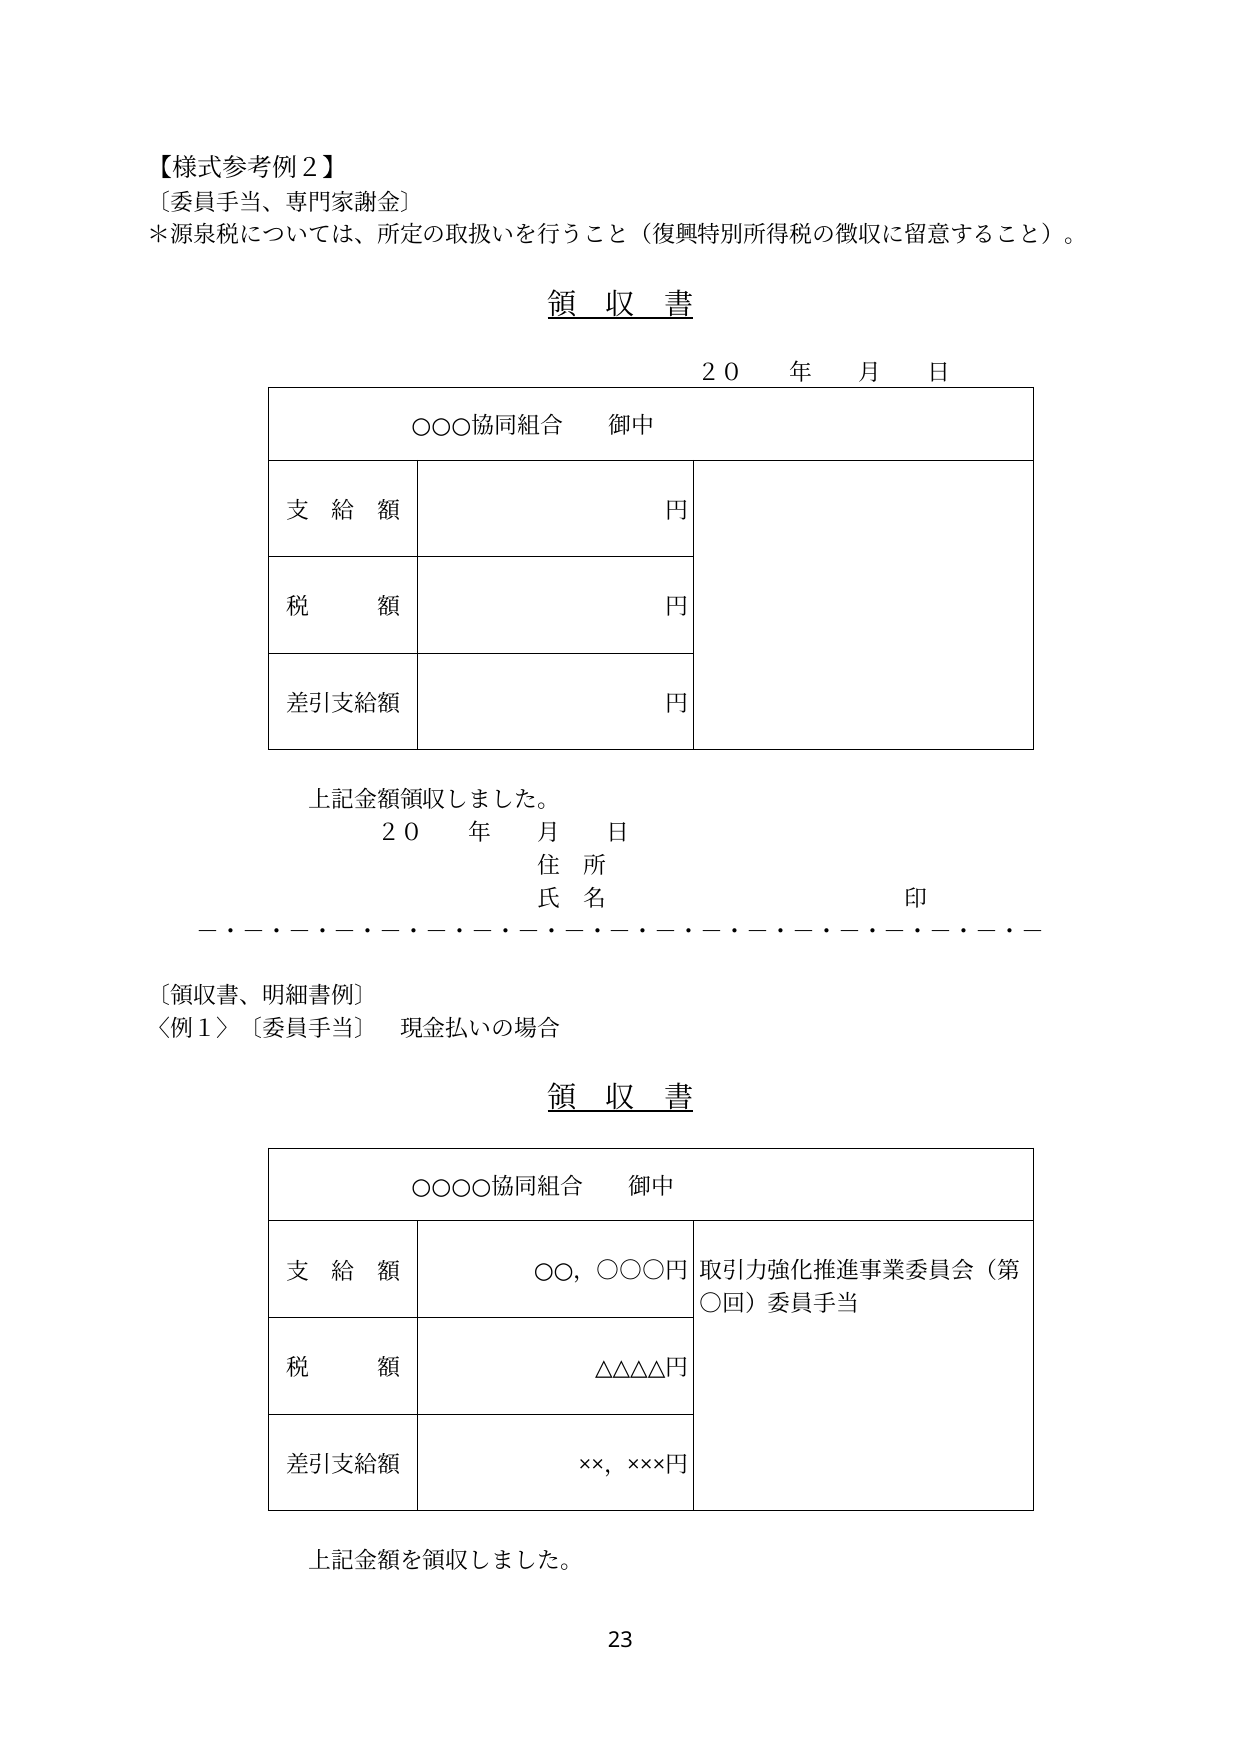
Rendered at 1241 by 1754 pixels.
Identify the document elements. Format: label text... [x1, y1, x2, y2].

table_cell 円 [418, 461, 693, 556]
table_cell [694, 461, 1033, 749]
text ２０ 年 月 日 [148, 814, 1092, 847]
text 氏 名 印 [148, 880, 1092, 913]
text 領 収 書 [148, 1074, 1092, 1116]
text 住 所 [148, 847, 1092, 880]
table_cell 支 給 額 [269, 461, 417, 556]
table_header ○○○協同組合 御中 [269, 388, 1033, 460]
text ＊源泉税については、所定の取扱いを行うこと（復興特別所得税の徴収に留意すること）。 [148, 217, 1092, 249]
text －・－・－・－・－・－・－・－・－・－・－・－・－・－・－・－・－・－・－ [148, 913, 1092, 946]
table_cell 差引支給額 [269, 654, 417, 749]
text 〈例１〉〔委員手当〕 現金払いの場合 [148, 1010, 1092, 1043]
text 上記金額領収しました。 [148, 781, 1092, 814]
table_cell ××，×××円 [418, 1415, 693, 1510]
text 〔委員手当、専門家謝金〕 [148, 184, 1092, 217]
table_cell 円 [418, 557, 693, 653]
table_cell 支 給 額 [269, 1221, 417, 1317]
table_cell 税 額 [269, 1318, 417, 1414]
table_cell △△△△円 [418, 1318, 693, 1414]
text 領 収 書 [148, 281, 1092, 323]
text 【様式参考例２】 [148, 148, 1092, 184]
table_cell 取引力強化推進事業委員会（第○回）委員手当 [694, 1221, 1033, 1510]
table_cell 差引支給額 [269, 1415, 417, 1510]
text ２０ 年 月 日 [148, 354, 1092, 387]
text 上記金額を領収しました。 [148, 1543, 1092, 1576]
table_cell 税 額 [269, 557, 417, 653]
table_header ○○○○協同組合 御中 [269, 1149, 1033, 1220]
text 〔領収書、明細書例〕 [148, 977, 1092, 1010]
table_cell ○○，○○○円 [418, 1221, 693, 1317]
table_cell 円 [418, 654, 693, 749]
